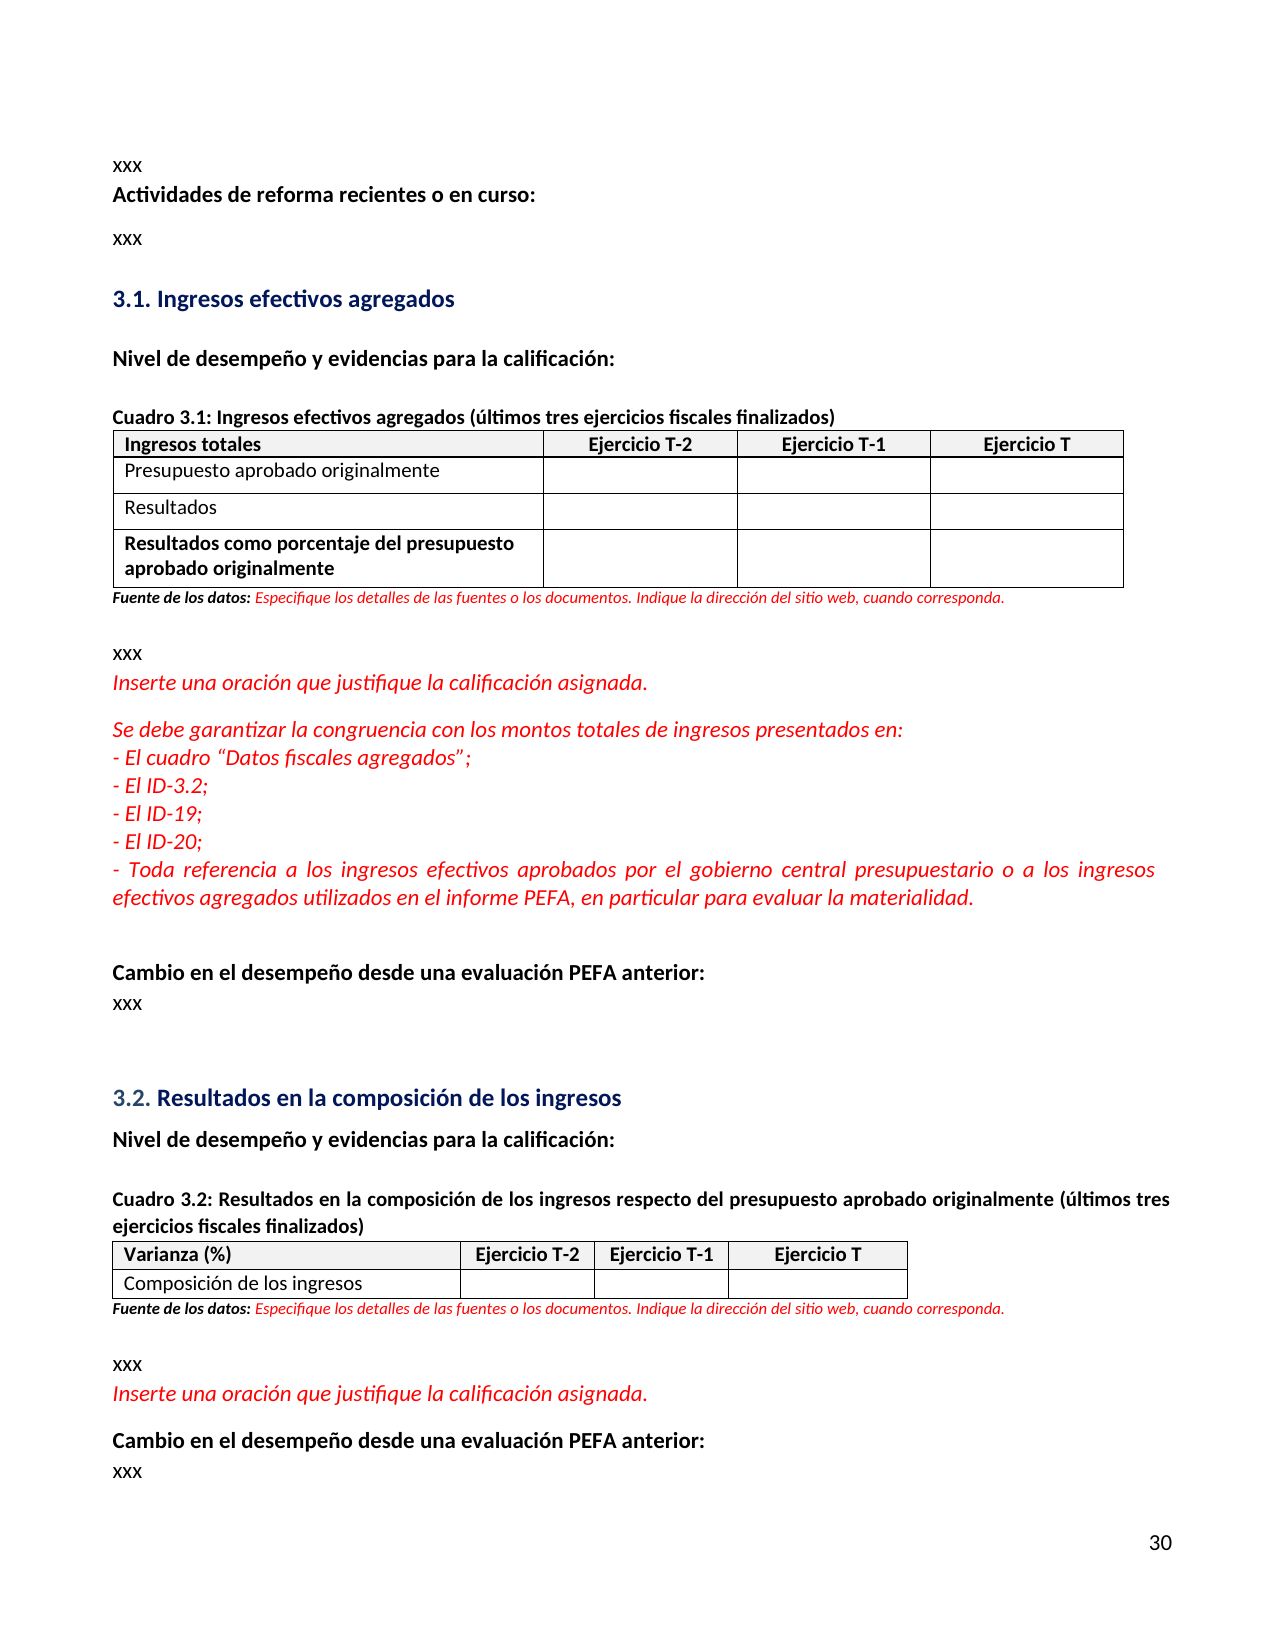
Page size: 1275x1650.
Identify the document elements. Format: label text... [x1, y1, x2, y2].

table_cell [461, 1270, 594, 1298]
table_cell Presupuesto aprobado originalmente [114, 458, 543, 493]
text xxx [112, 1456, 1172, 1484]
table_cell Resultados [114, 494, 543, 529]
text Nivel de desempeño y evidencias para la calificación: [112, 1125, 1172, 1153]
table_header Ejercicio T-1 [595, 1242, 728, 1269]
text - El cuadro “Datos fiscales agregados”; [112, 743, 1159, 771]
text - El ID-19; [112, 799, 1159, 827]
text Se debe garantizar la congruencia con los montos totales de ingresos presentados en: [112, 715, 1159, 743]
text - Toda referencia a los ingresos efectivos aprobados por el gobierno central presupuestario o a los ingresos efectivos agregados utilizados en el informe PEFA, en particular para evaluar la materialidad. [112, 855, 1159, 911]
table_cell Resultados como porcentaje del presupuesto aprobado originalmente [114, 530, 543, 587]
table_cell [544, 530, 737, 587]
table_cell [544, 494, 737, 529]
table_header Ejercicio T [931, 431, 1123, 456]
table_cell [738, 494, 930, 529]
text Cambio en el desempeño desde una evaluación PEFA anterior: [112, 1426, 1172, 1454]
text Cuadro 3.1: Ingresos efectivos agregados (últimos tres ejercicios fiscales finalizados) [112, 404, 1172, 430]
text Inserte una oración que justifique la calificación asignada. [112, 668, 1172, 696]
text Inserte una oración que justifique la calificación asignada. [112, 1379, 1172, 1407]
text Cuadro 3.2: Resultados en la composición de los ingresos respecto del presupuesto aprobado originalmente (últimos tres ejercicios fiscales finalizados) [112, 1186, 1172, 1238]
text xxx [112, 223, 1172, 251]
text xxx [112, 638, 1172, 666]
table_cell [738, 530, 930, 587]
table_header Ejercicio T [729, 1242, 907, 1269]
text 3.1. Ingresos efectivos agregados [112, 283, 1172, 314]
table_cell [738, 458, 930, 493]
text xxx [112, 1349, 1172, 1377]
text Fuente de los datos: Especifique los detalles de las fuentes o los documentos. Indique la dirección del sitio web, cuando corresponda. [112, 1299, 1172, 1319]
text - El ID-20; [112, 827, 1159, 855]
table_cell [729, 1270, 907, 1298]
table_cell [595, 1270, 728, 1298]
table_cell [931, 458, 1123, 493]
table_header Varianza (%) [113, 1242, 460, 1269]
table_cell [931, 494, 1123, 529]
text Nivel de desempeño y evidencias para la calificación: [112, 344, 1172, 372]
table_header Ejercicio T-2 [544, 431, 737, 456]
table_cell Composición de los ingresos [113, 1270, 460, 1298]
text 3.2. Resultados en la composición de los ingresos [112, 1082, 1172, 1113]
text - El ID-3.2; [112, 771, 1159, 799]
table_header Ingresos totales [114, 431, 543, 456]
text Cambio en el desempeño desde una evaluación PEFA anterior: [112, 958, 1172, 986]
table_cell [544, 458, 737, 493]
text xxx [112, 150, 1172, 178]
text xxx [112, 988, 1172, 1017]
text Fuente de los datos: Especifique los detalles de las fuentes o los documentos. Indique la dirección del sitio web, cuando corresponda. [112, 588, 1172, 608]
table_header Ejercicio T-1 [738, 431, 930, 456]
table_header Ejercicio T-2 [461, 1242, 594, 1269]
table_cell [931, 530, 1123, 587]
text Actividades de reforma recientes o en curso: [112, 180, 1172, 208]
